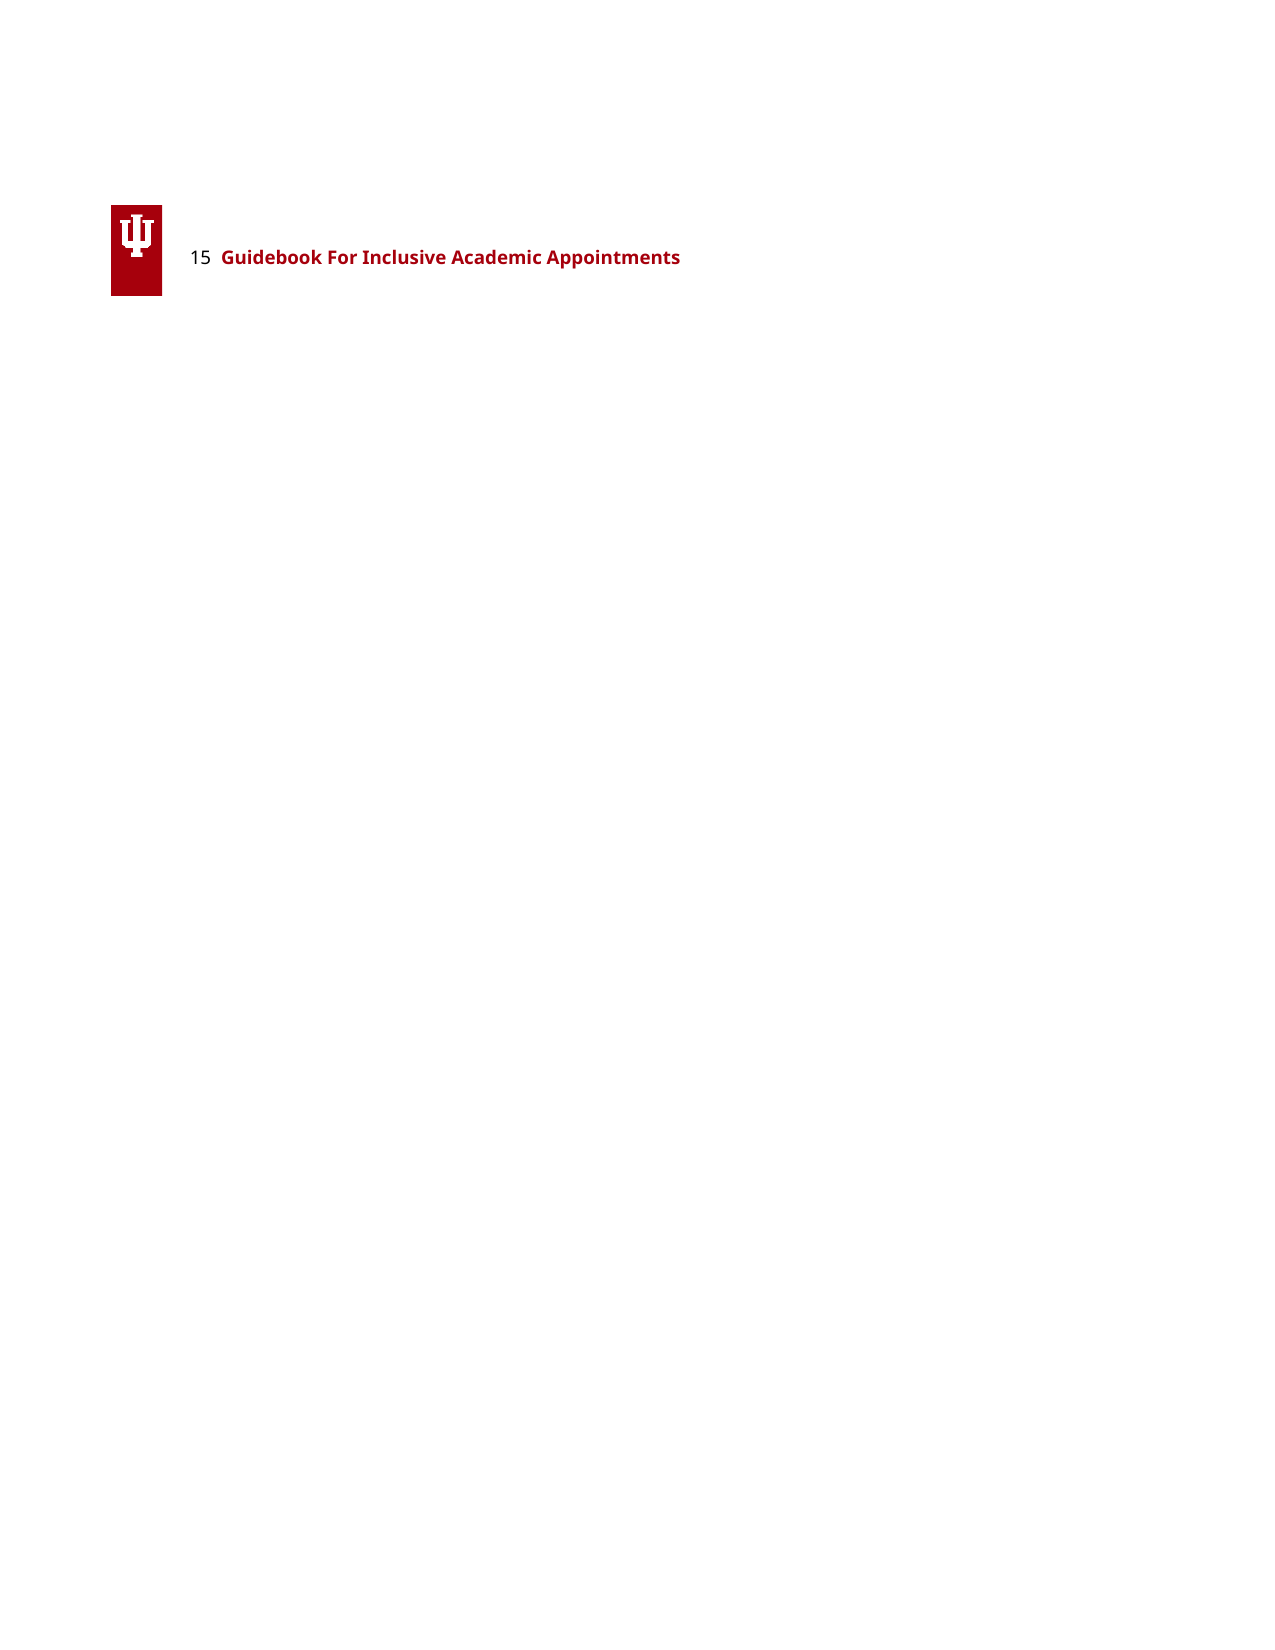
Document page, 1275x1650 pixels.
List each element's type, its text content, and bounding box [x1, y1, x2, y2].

picture [111, 205, 163, 296]
text 15 Guidebook For Inclusive Academic Appointments [189, 244, 1125, 270]
